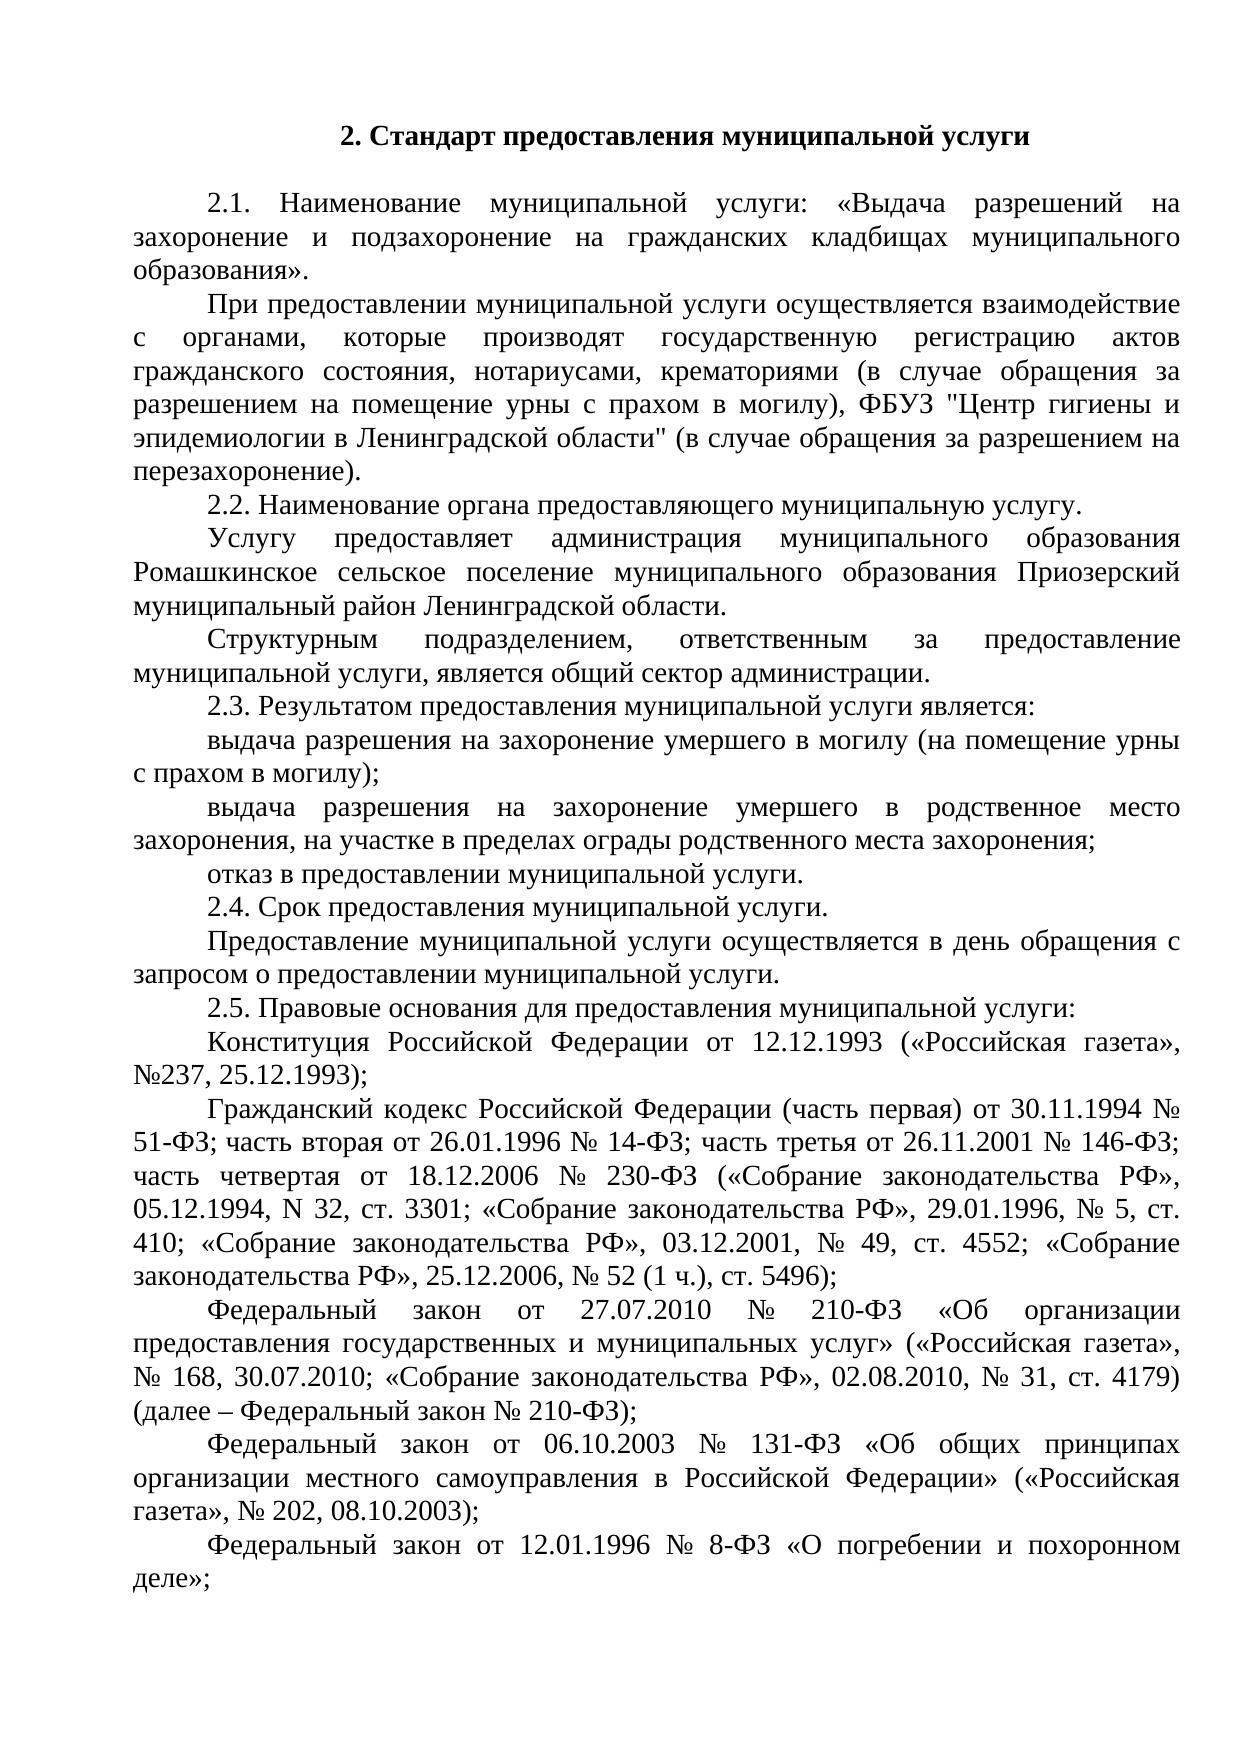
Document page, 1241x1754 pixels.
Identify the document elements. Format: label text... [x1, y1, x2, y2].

text Услугу предоставляет администрация муниципального образования Ромашкинское сельское поселение муниципального образования Приозерский муниципальный район Ленинградской области. [133, 521, 1181, 621]
text 2.2. Наименование органа предоставляющего муниципальную услугу. [133, 487, 1181, 521]
text При предоставлении муниципальной услуги осуществляется взаимодействие с органами, которые производят государственную регистрацию актов гражданского состояния, нотариусами, крематориями (в случае обращения за разрешением на помещение урны с прахом в могилу), ФБУЗ "Центр гигиены и эпидемиологии в Ленинградской области" (в случае обращения за разрешением на перезахоронение). [133, 286, 1181, 487]
text Федеральный закон от 06.10.2003 № 131-ФЗ «Об общих принципах организации местного самоуправления в Российской Федерации» («Российская газета», № 202, 08.10.2003); [133, 1426, 1181, 1527]
text 2.1. Наименование муниципальной услуги: «Выдача разрешений на захоронение и подзахоронение на гражданских кладбищах муниципального образования». [133, 185, 1181, 286]
text 2. Стандарт предоставления муниципальной услуги [133, 118, 1181, 152]
text выдача разрешения на захоронение умершего в родственное место захоронения, на участке в пределах ограды родственного места захоронения; [133, 789, 1181, 856]
text Конституция Российской Федерации от 12.12.1993 («Российская газета», №237, 25.12.1993); [133, 1024, 1181, 1091]
text Предоставление муниципальной услуги осуществляется в день обращения с запросом о предоставлении муниципальной услуги. [133, 923, 1181, 990]
text Федеральный закон от 27.07.2010 № 210-ФЗ «Об организации предоставления государственных и муниципальных услуг» («Российская газета», № 168, 30.07.2010; «Собрание законодательства РФ», 02.08.2010, № 31, ст. 4179) (далее – Федеральный закон № 210-ФЗ); [133, 1292, 1181, 1426]
text Гражданский кодекс Российской Федерации (часть первая) от 30.11.1994 № 51-ФЗ; часть вторая от 26.01.1996 № 14-ФЗ; часть третья от 26.11.2001 № 146-ФЗ; часть четвертая от 18.12.2006 № 230-ФЗ («Собрание законодательства РФ», 05.12.1994, N 32, ст. 3301; «Собрание законодательства РФ», 29.01.1996, № 5, ст. 410; «Собрание законодательства РФ», 03.12.2001, № 49, ст. 4552; «Собрание законодательства РФ», 25.12.2006, № 52 (1 ч.), ст. 5496); [133, 1091, 1181, 1292]
text 2.3. Результатом предоставления муниципальной услуги является: [133, 688, 1181, 722]
text 2.5. Правовые основания для предоставления муниципальной услуги: [133, 990, 1181, 1024]
text 2.4. Срок предоставления муниципальной услуги. [133, 889, 1181, 923]
text Структурным подразделением, ответственным за предоставление муниципальной услуги, является общий сектор администрации. [133, 621, 1181, 688]
text отказ в предоставлении муниципальной услуги. [133, 856, 1181, 889]
text выдача разрешения на захоронение умершего в могилу (на помещение урны с прахом в могилу); [133, 722, 1181, 789]
text Федеральный закон от 12.01.1996 № 8-ФЗ «О погребении и похоронном деле»; [133, 1527, 1181, 1594]
